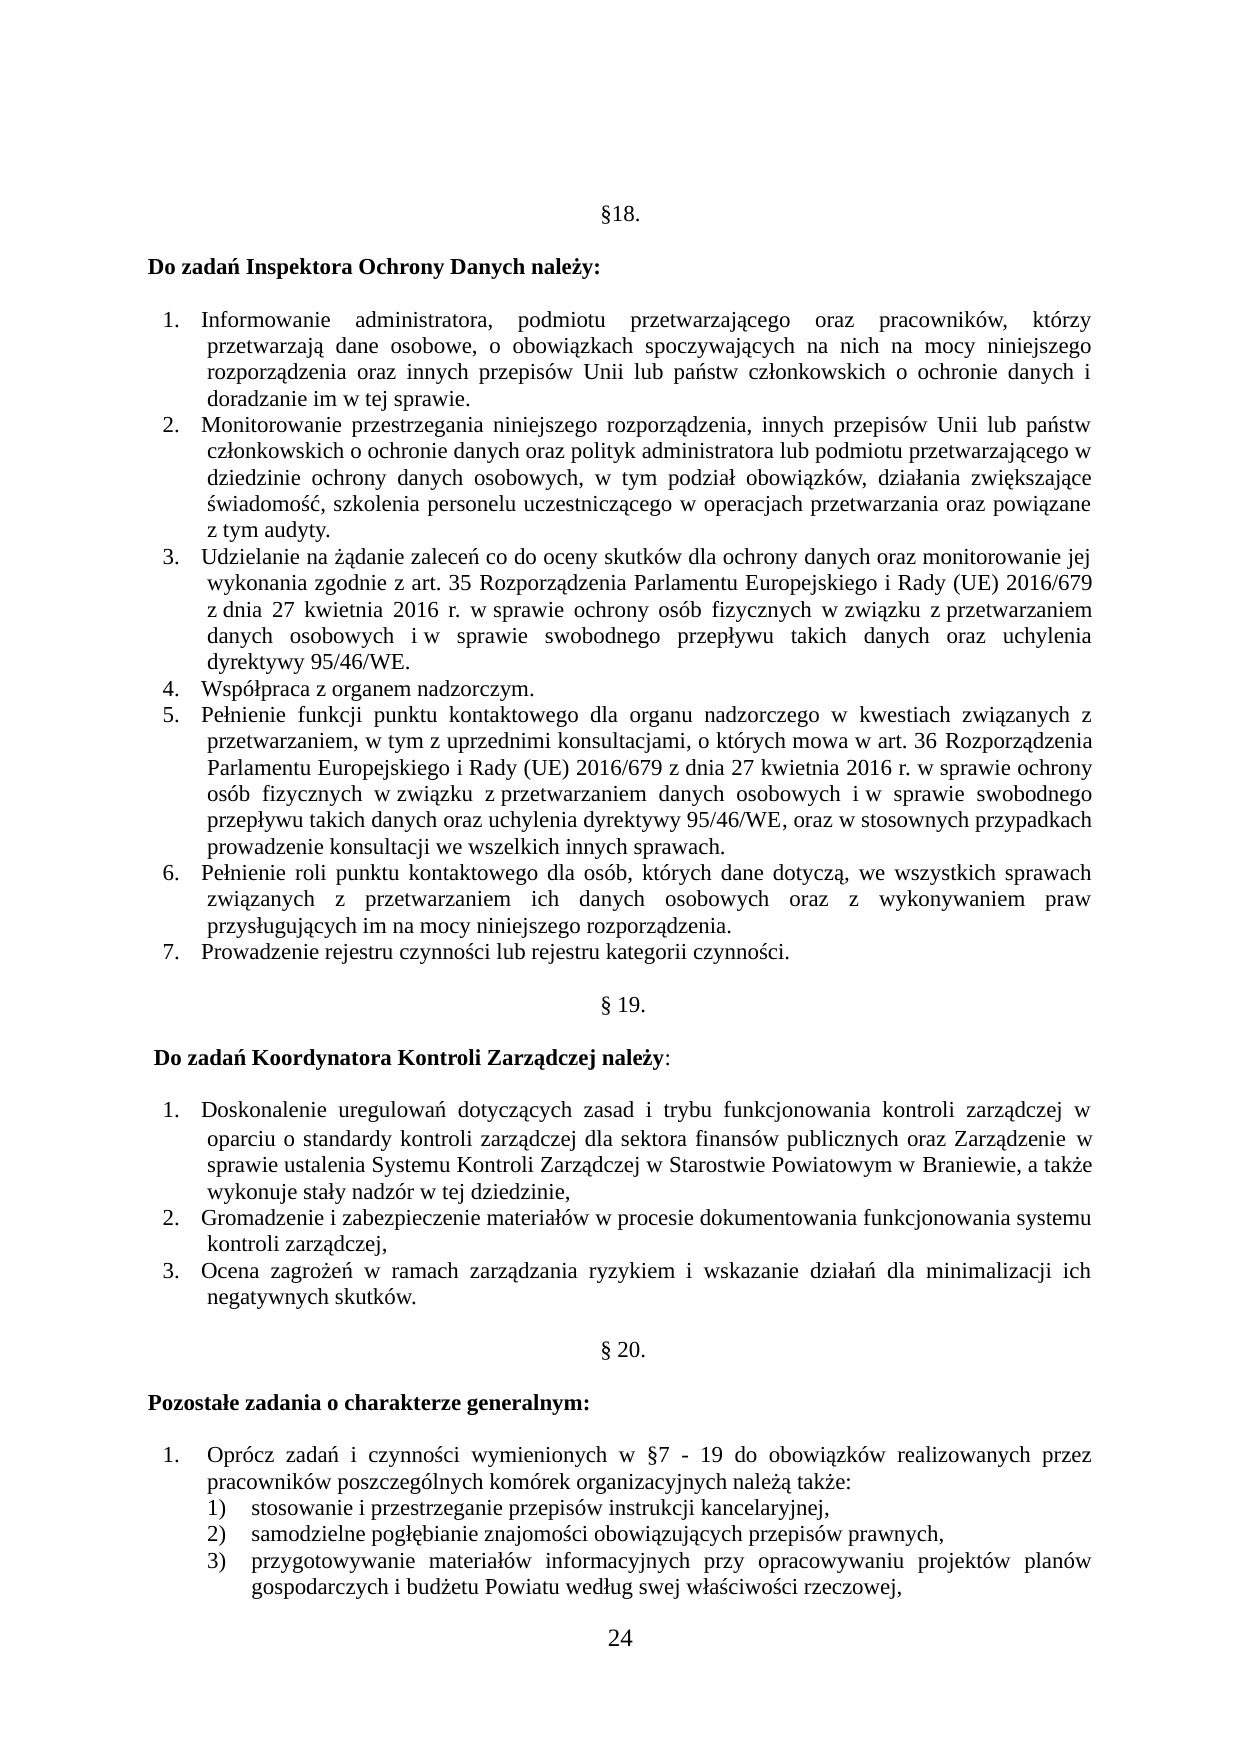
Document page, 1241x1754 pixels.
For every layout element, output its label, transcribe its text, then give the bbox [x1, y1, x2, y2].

text § 20. [154, 1336, 1093, 1362]
list Doskonalenie uregulowań dotyczących zasad i trybu funkcjonowania kontroli zarządczej w oparciu o standardy kontroli zarządczej dla sektora finansów publicznych oraz Zarządzenie w sprawie ustalenia Systemu Kontroli Zarządczej w Starostwie Powiatowym w Braniewie, a także wykonuje stały nadzór w tej dziedzinie, [162, 1096, 1093, 1204]
text Pozostałe zadania o charakterze generalnym: [148, 1389, 1093, 1415]
list stosowanie i przestrzeganie przepisów instrukcji kancelaryjnej, [207, 1494, 1093, 1520]
list przygotowywanie materiałów informacyjnych przy opracowywaniu projektów planów gospodarczych i budżetu Powiatu według swej właściwości rzeczowej, [207, 1547, 1093, 1599]
list Prowadzenie rejestru czynności lub rejestru kategorii czynności. [162, 938, 1093, 964]
text §18. [148, 200, 1093, 227]
list samodzielne pogłębianie znajomości obowiązujących przepisów prawnych, [207, 1520, 1093, 1547]
text Do zadań Inspektora Ochrony Danych należy: [148, 253, 1093, 279]
text Do zadań Koordynatora Kontroli Zarządczej należy: [154, 1044, 1093, 1070]
list Pełnienie roli punktu kontaktowego dla osób, których dane dotyczą, we wszystkich sprawach związanych z przetwarzaniem ich danych osobowych oraz z wykonywaniem praw przysługujących im na mocy niniejszego rozporządzenia. [162, 859, 1093, 938]
list Ocena zagrożeń w ramach zarządzania ryzykiem i wskazanie działań dla minimalizacji ich negatywnych skutków. [162, 1257, 1093, 1309]
list Oprócz zadań i czynności wymienionych w §7 - 19 do obowiązków realizowanych przez pracowników poszczególnych komórek organizacyjnych należą także: [162, 1441, 1093, 1494]
text § 19. [154, 991, 1093, 1017]
list Gromadzenie i zabezpieczenie materiałów w procesie dokumentowania funkcjonowania systemu kontroli zarządczej, [162, 1204, 1093, 1257]
list Udzielanie na żądanie zaleceń co do oceny skutków dla ochrony danych oraz monitorowanie jej wykonania zgodnie z art. 35 Rozporządzenia Parlamentu Europejskiego i Rady (UE) 2016/679 z dnia 27 kwietnia 2016 r. w sprawie ochrony osób fizycznych w związku z przetwarzaniem danych osobowych i w sprawie swobodnego przepływu takich danych oraz uchylenia dyrektywy 95/46/WE. [162, 543, 1093, 675]
list Współpraca z organem nadzorczym. [162, 675, 1093, 701]
list Monitorowanie przestrzegania niniejszego rozporządzenia, innych przepisów Unii lub państw członkowskich o ochronie danych oraz polityk administratora lub podmiotu przetwarzającego w dziedzinie ochrony danych osobowych, w tym podział obowiązków, działania zwiększające świadomość, szkolenia personelu uczestniczącego w operacjach przetwarzania oraz powiązane z tym audyty. [162, 411, 1093, 543]
list Informowanie administratora, podmiotu przetwarzającego oraz pracowników, którzy przetwarzają dane osobowe, o obowiązkach spoczywających na nich na mocy niniejszego rozporządzenia oraz innych przepisów Unii lub państw członkowskich o ochronie danych i doradzanie im w tej sprawie. [162, 306, 1093, 411]
list Pełnienie funkcji punktu kontaktowego dla organu nadzorczego w kwestiach związanych z przetwarzaniem, w tym z uprzednimi konsultacjami, o których mowa w art. 36 Rozporządzenia Parlamentu Europejskiego i Rady (UE) 2016/679 z dnia 27 kwietnia 2016 r. w sprawie ochrony osób fizycznych w związku z przetwarzaniem danych osobowych i w sprawie swobodnego przepływu takich danych oraz uchylenia dyrektywy 95/46/WE, oraz w stosownych przypadkach prowadzenie konsultacji we wszelkich innych sprawach. [162, 701, 1093, 859]
